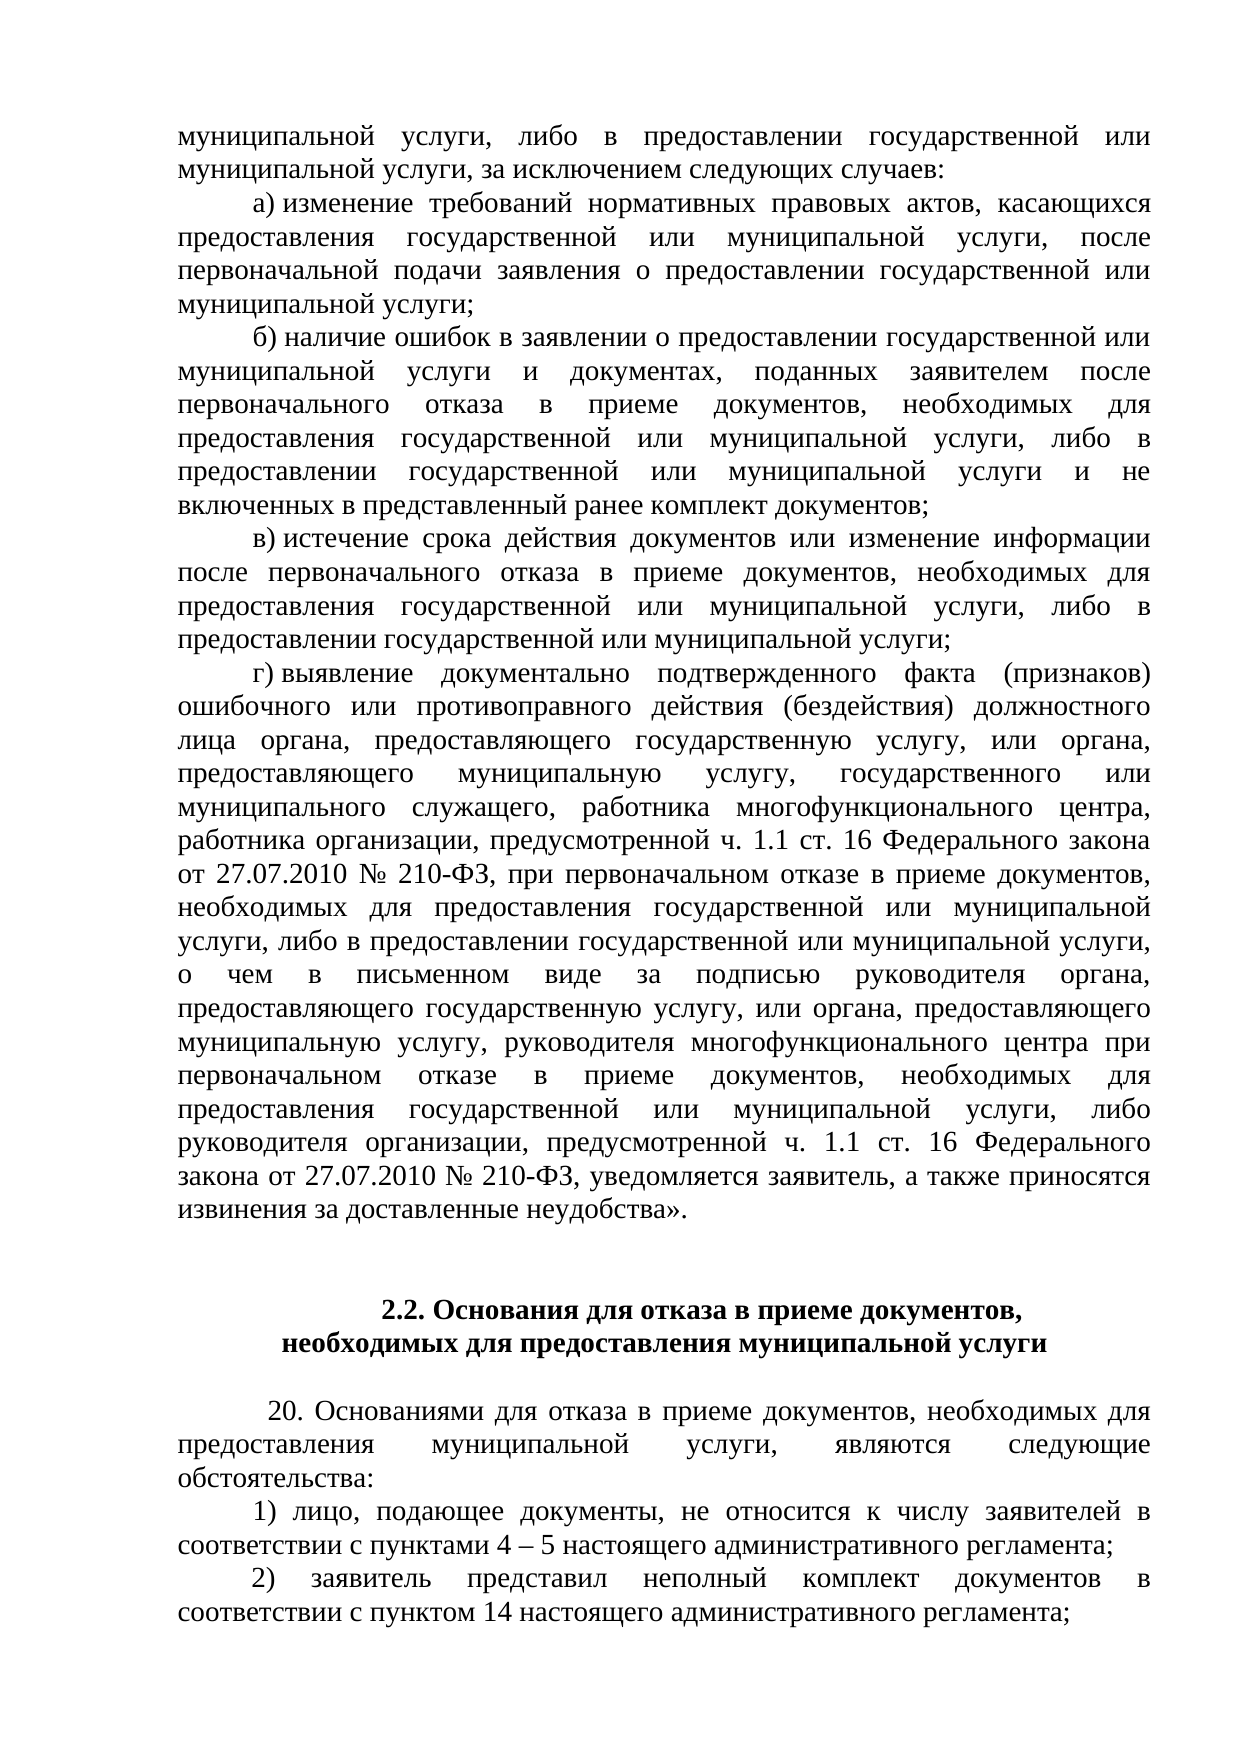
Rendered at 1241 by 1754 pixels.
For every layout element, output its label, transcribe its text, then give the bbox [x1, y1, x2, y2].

text 20. Основаниями для отказа в приеме документов, необходимых для предоставления муниципальной услуги, являются следующие обстоятельства: [177, 1393, 1152, 1493]
text 2) заявитель представил неполный комплект документов в соответствии с пунктом 14 настоящего административного регламента; [177, 1560, 1152, 1627]
text 2.2. Основания для отказа в приеме документов, [177, 1292, 1152, 1326]
text 1) лицо, подающее документы, не относится к числу заявителей в соответствии с пунктами 4 – 5 настоящего административного регламента; [177, 1493, 1152, 1560]
text необходимых для предоставления муниципальной услуги [177, 1326, 1152, 1359]
text в) истечение срока действия документов или изменение информации после первоначального отказа в приеме документов, необходимых для предоставления государственной или муниципальной услуги, либо в предоставлении государственной или муниципальной услуги; [177, 521, 1152, 655]
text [177, 118, 1152, 185]
text а) изменение требований нормативных правовых актов, касающихся предоставления государственной или муниципальной услуги, после первоначальной подачи заявления о предоставлении государственной или муниципальной услуги; [177, 185, 1152, 319]
text г) выявление документально подтвержденного факта (признаков) ошибочного или противоправного действия (бездействия) должностного лица органа, предоставляющего государственную услугу, или органа, предоставляющего муниципальную услугу, государственного или муниципального служащего, работника многофункционального центра, работника организации, предусмотренной ч. 1.1 ст. 16 Федерального закона от 27.07.2010 № 210-ФЗ, при первоначальном отказе в приеме документов, необходимых для предоставления государственной или муниципальной услуги, либо в предоставлении государственной или муниципальной услуги, о чем в письменном виде за подписью руководителя органа, предоставляющего государственную услугу, или органа, предоставляющего муниципальную услугу, руководителя многофункционального центра при первоначальном отказе в приеме документов, необходимых для предоставления государственной или муниципальной услуги, либо руководителя организации, предусмотренной ч. 1.1 ст. 16 Федерального закона от 27.07.2010 № 210-ФЗ, уведомляется заявитель, а также приносятся извинения за доставленные неудобства». [177, 655, 1152, 1225]
text б) наличие ошибок в заявлении о предоставлении государственной или муниципальной услуги и документах, поданных заявителем после первоначального отказа в приеме документов, необходимых для предоставления государственной или муниципальной услуги, либо в предоставлении государственной или муниципальной услуги и не включенных в представленный ранее комплект документов; [177, 319, 1152, 521]
